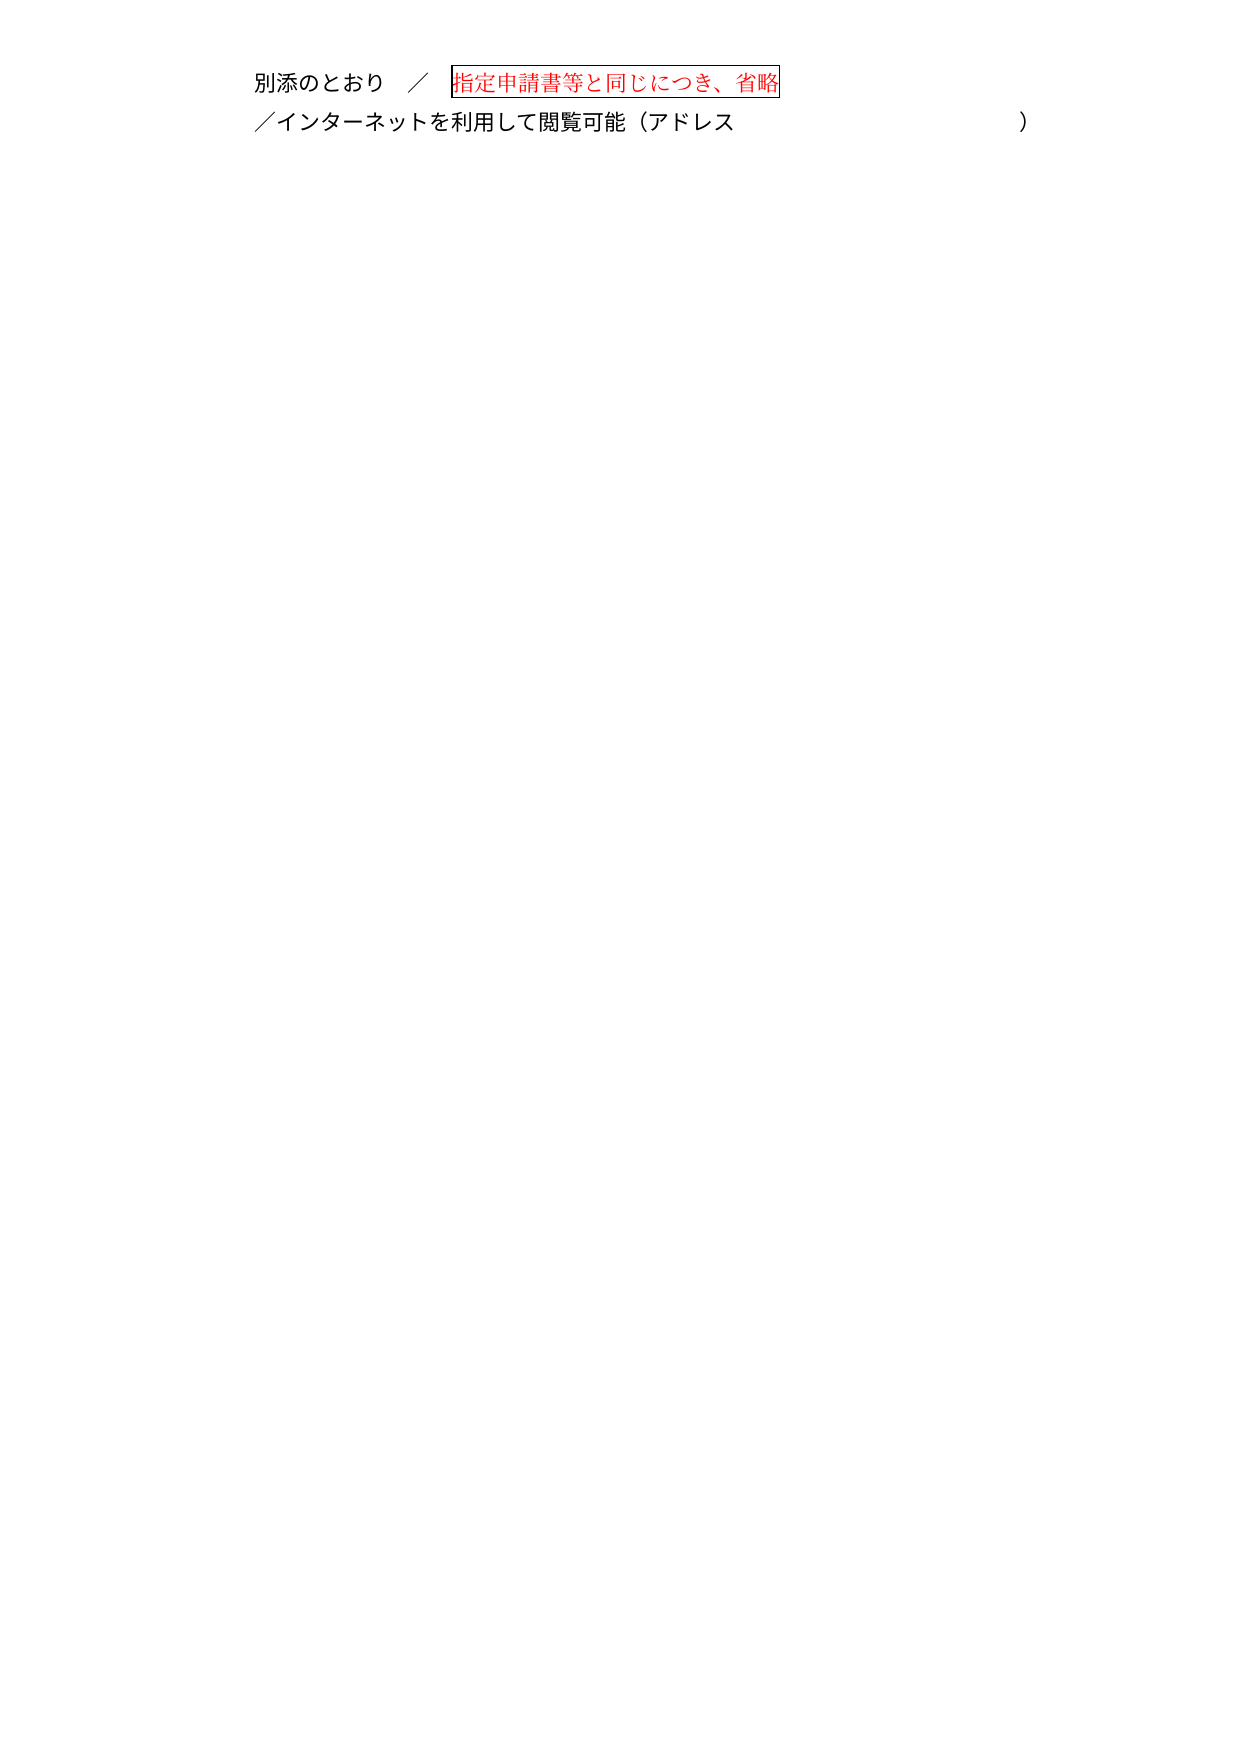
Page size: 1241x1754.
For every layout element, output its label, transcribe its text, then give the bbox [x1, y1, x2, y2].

text 別添のとおり ／ 指定申請書等と同じにつき、省略 [211, 62, 1051, 101]
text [233, 101, 1051, 140]
